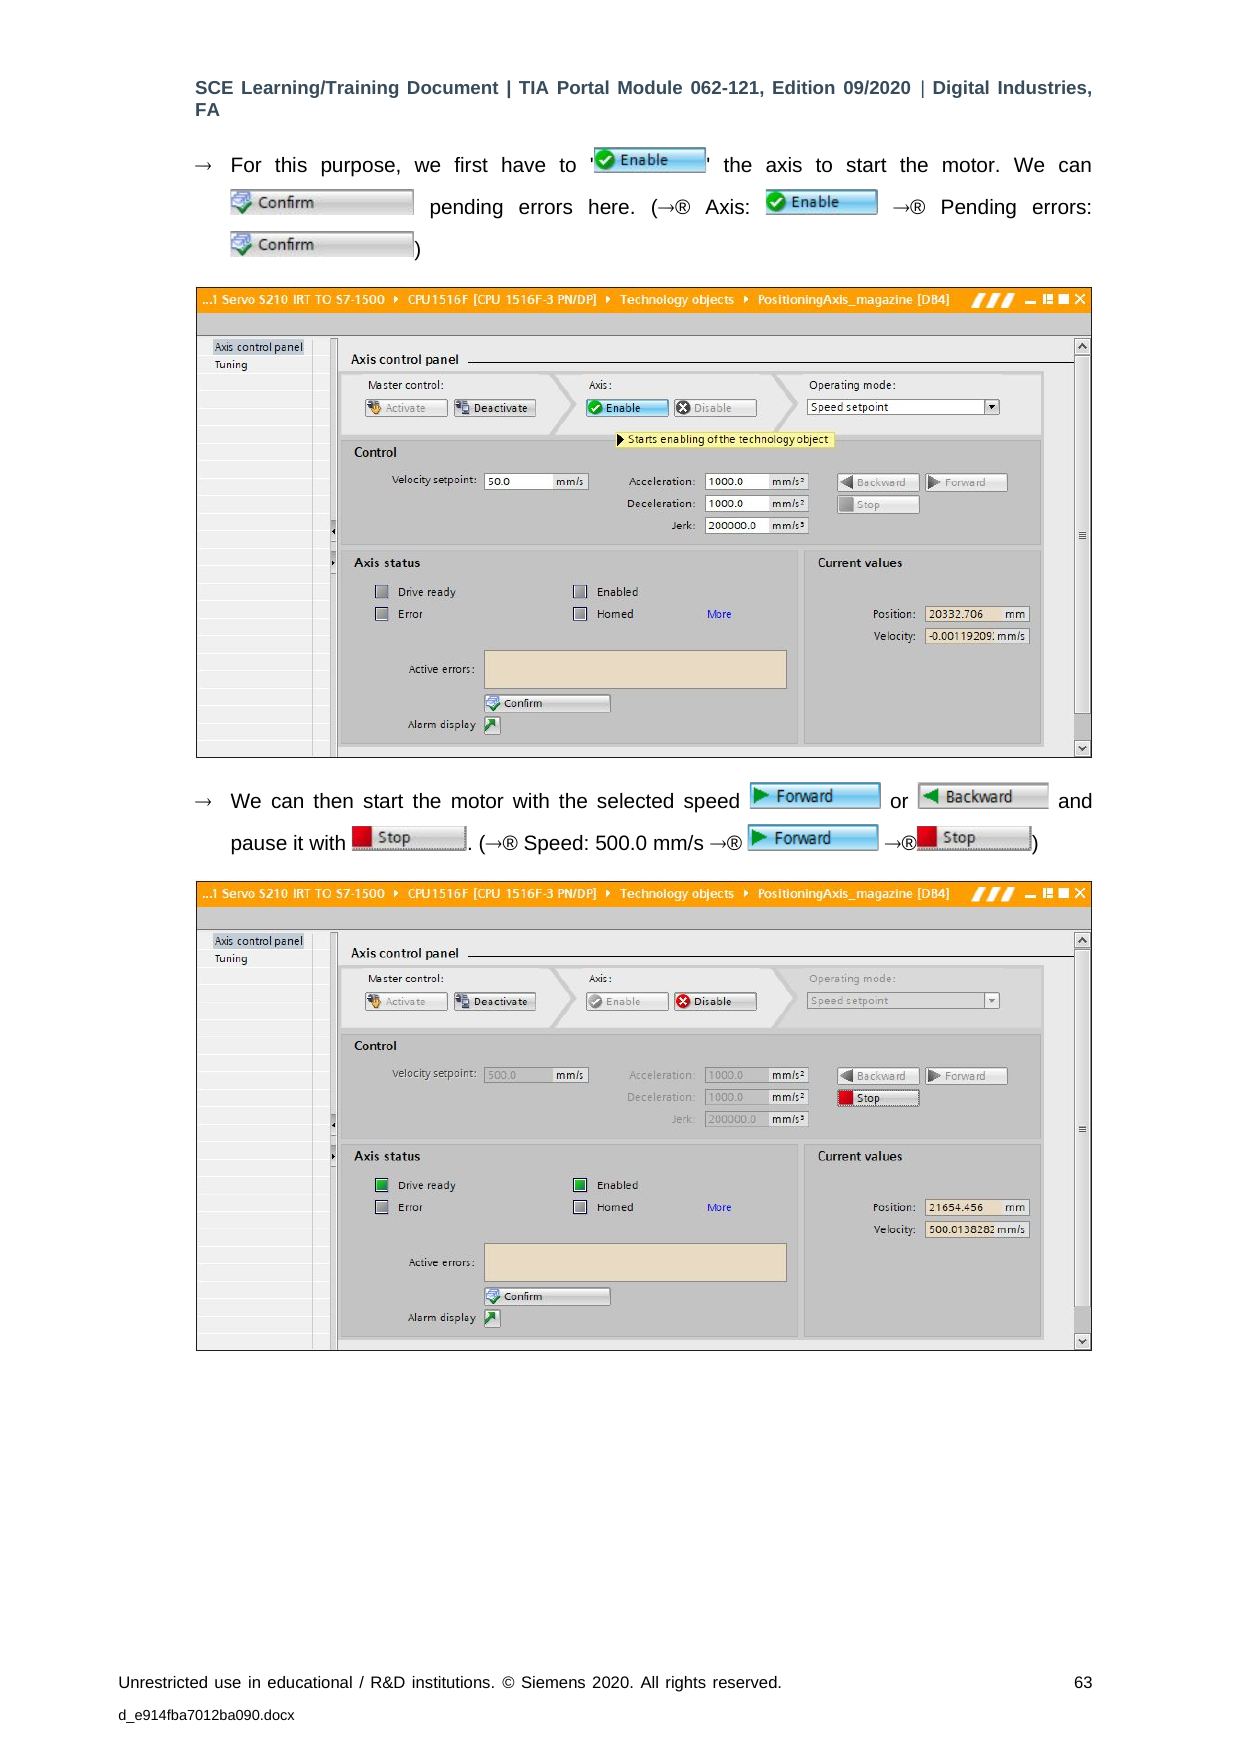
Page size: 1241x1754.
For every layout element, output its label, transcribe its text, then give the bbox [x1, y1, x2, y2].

picture [351, 826, 467, 851]
picture [230, 231, 414, 257]
picture [194, 879, 1093, 1352]
picture [916, 826, 1032, 851]
picture [917, 782, 1049, 809]
picture [594, 147, 707, 173]
picture [749, 782, 881, 809]
picture [230, 189, 414, 215]
text For this purpose, we first have to '' the axis to start the motor. We can pending errors here. (® Axis: ® Pending errors: ) [195, 148, 1092, 261]
picture [194, 285, 1093, 759]
picture [765, 189, 878, 215]
picture [747, 824, 879, 851]
